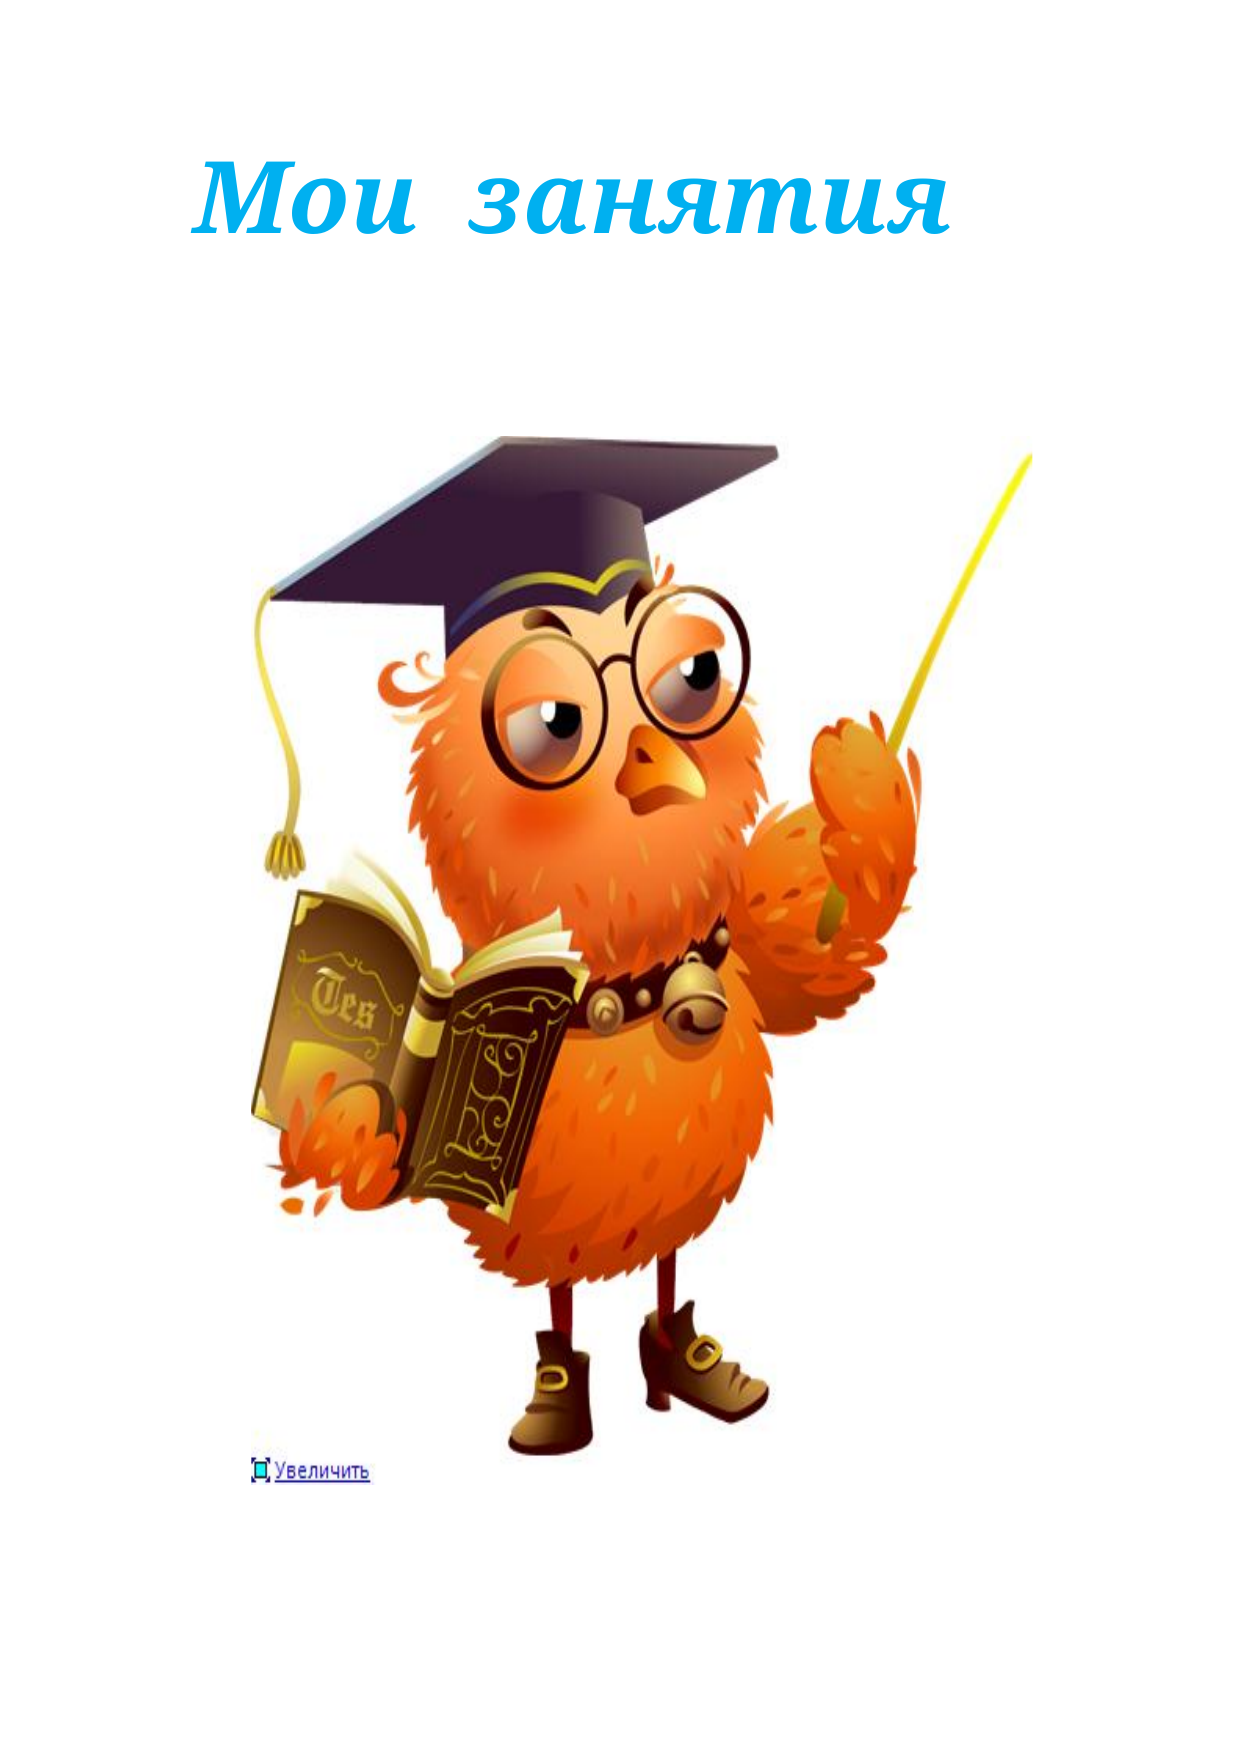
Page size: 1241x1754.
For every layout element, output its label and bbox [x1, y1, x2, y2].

picture [251, 436, 1033, 1485]
